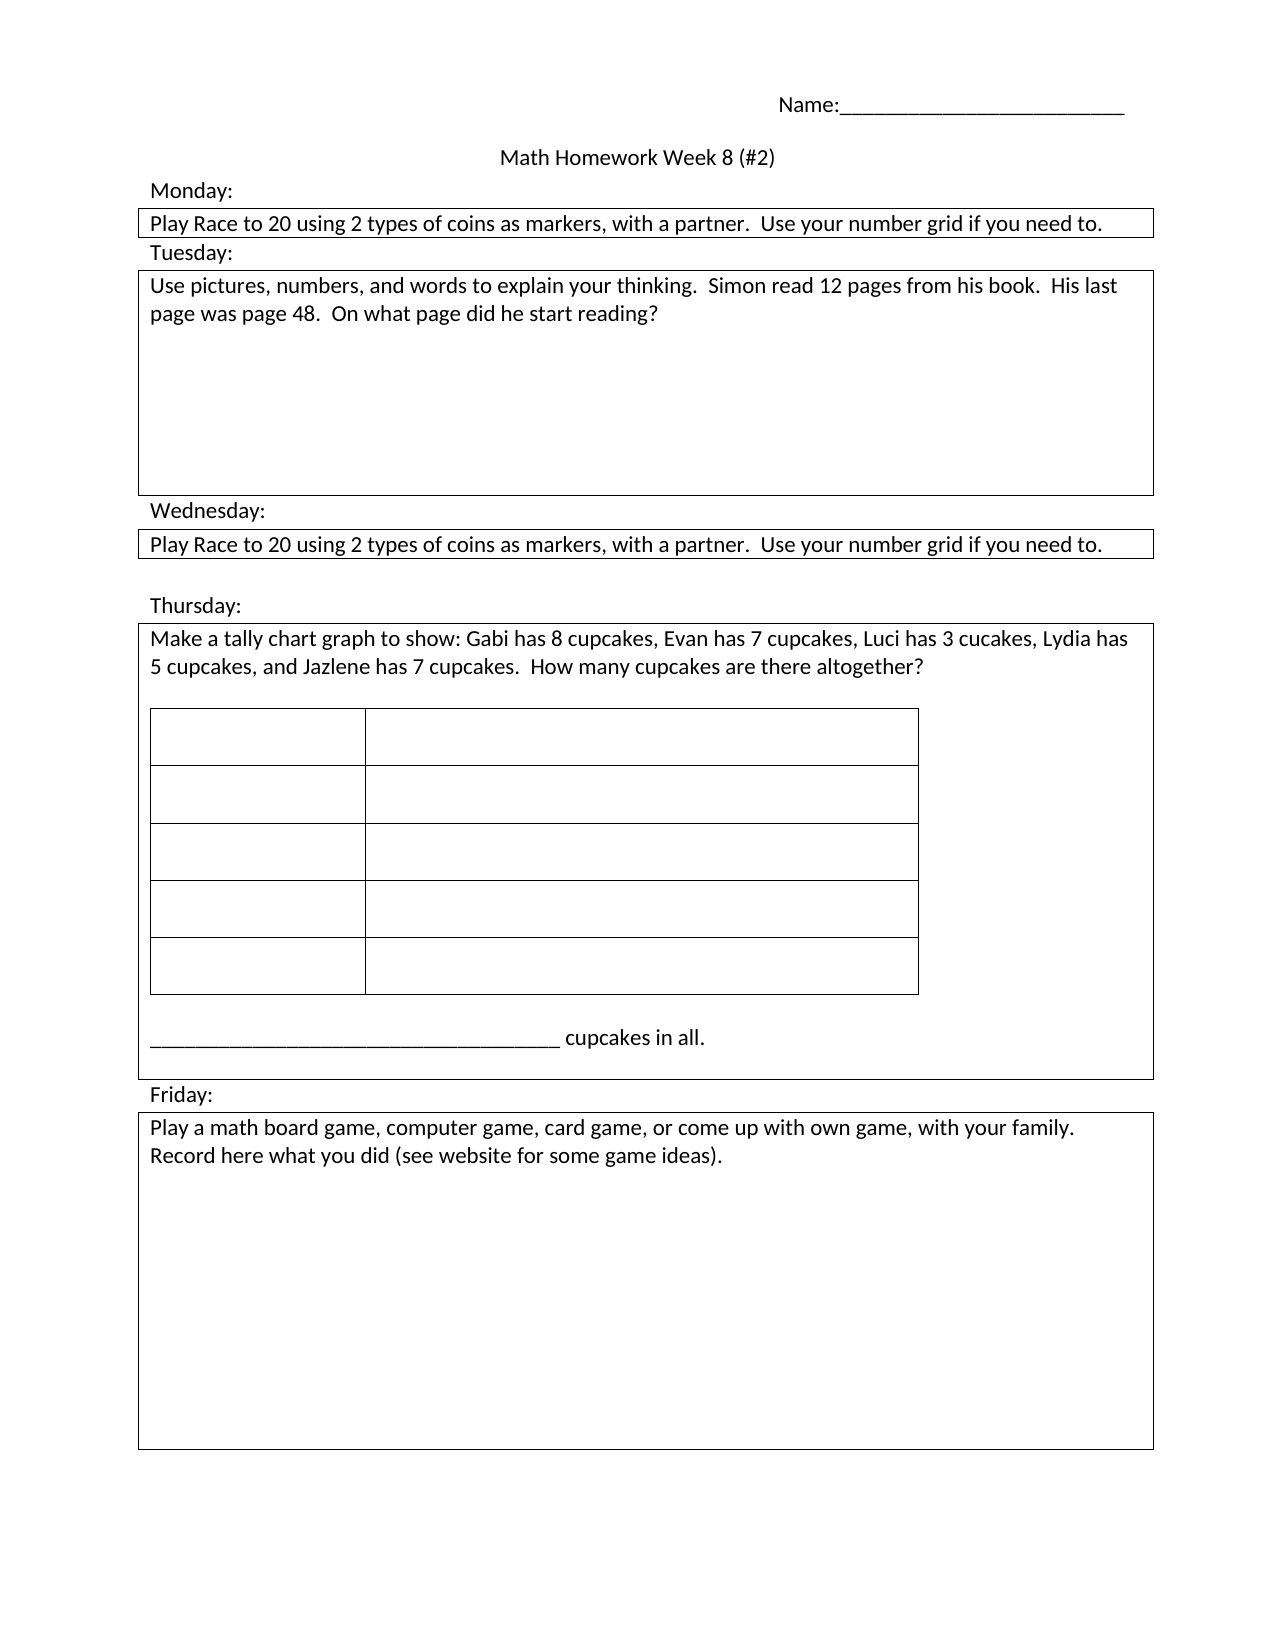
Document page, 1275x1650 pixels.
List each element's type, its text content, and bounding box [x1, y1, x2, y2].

text Math Homework Week 8 (#2) [150, 143, 1125, 172]
table_header Use pictures, numbers, and words to explain your thinking. Simon read 12 pages from his book. His last page was page 48. On what page did he start reading? [139, 271, 1153, 495]
text Thursday: [150, 591, 1125, 619]
table_header Make a tally chart graph to show: Gabi has 8 cupcakes, Evan has 7 cupcakes, Luci has 3 cucakes, Lydia has 5 cupcakes, and Jazlene has 7 cupcakes. How many cupcakes are there altogether? ____________________________________ cupcakes in all. [139, 624, 1153, 1079]
text Wednesday: [150, 496, 1125, 524]
table_header Play Race to 20 using 2 types of coins as markers, with a partner. Use your number grid if you need to. [139, 530, 1153, 558]
table_header Play a math board game, computer game, card game, or come up with own game, with your family. Record here what you did (see website for some game ideas). [139, 1113, 1153, 1449]
text Tuesday: [150, 238, 1125, 266]
text Name:_________________________ [150, 91, 1125, 118]
table_header Play Race to 20 using 2 types of coins as markers, with a partner. Use your number grid if you need to. [139, 209, 1153, 237]
text Friday: [150, 1080, 1125, 1108]
text Monday: [150, 176, 1125, 204]
